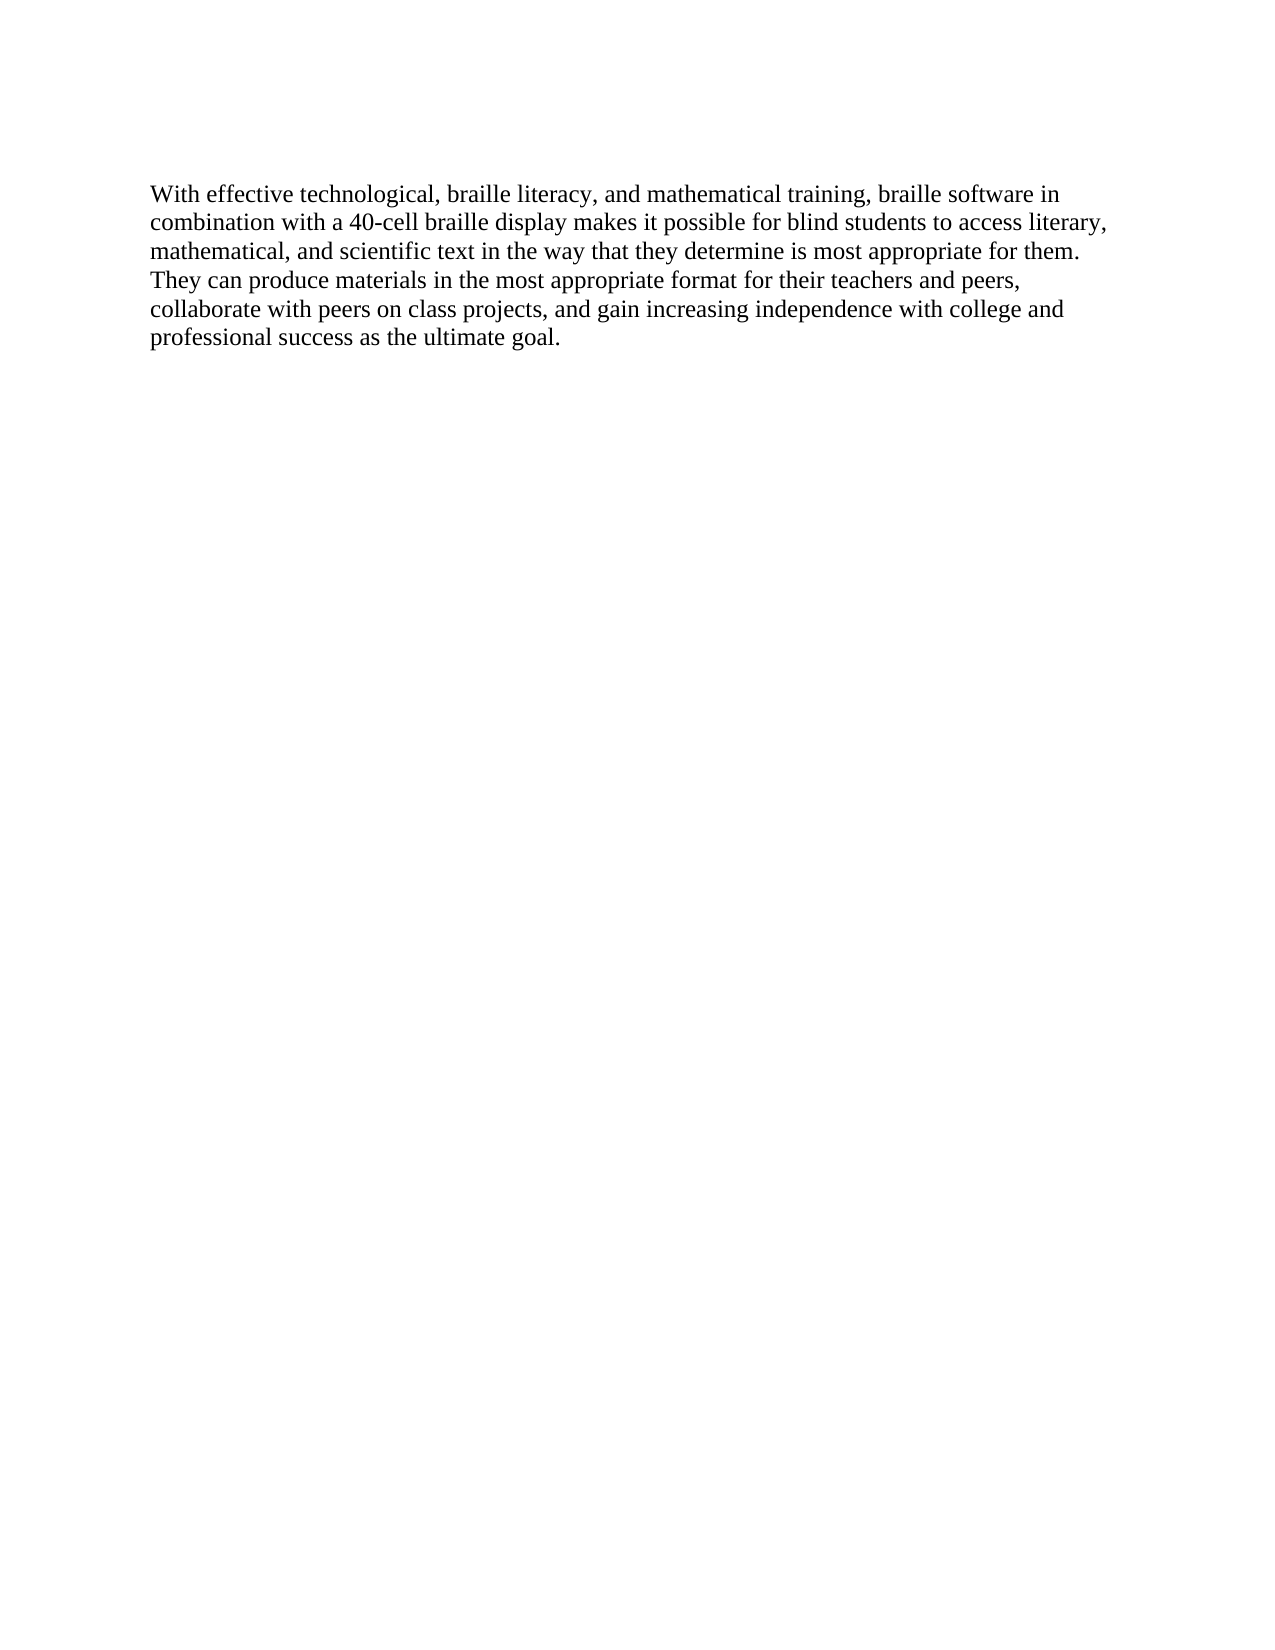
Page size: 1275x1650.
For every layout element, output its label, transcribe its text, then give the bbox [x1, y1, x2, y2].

text With effective technological, braille literacy, and mathematical training, braille software in combination with a 40-cell braille display makes it possible for blind students to access literary, mathematical, and scientific text in the way that they determine is most appropriate for them. They can produce materials in the most appropriate format for their teachers and peers, collaborate with peers on class projects, and gain increasing independence with college and professional success as the ultimate goal. [150, 179, 1125, 351]
